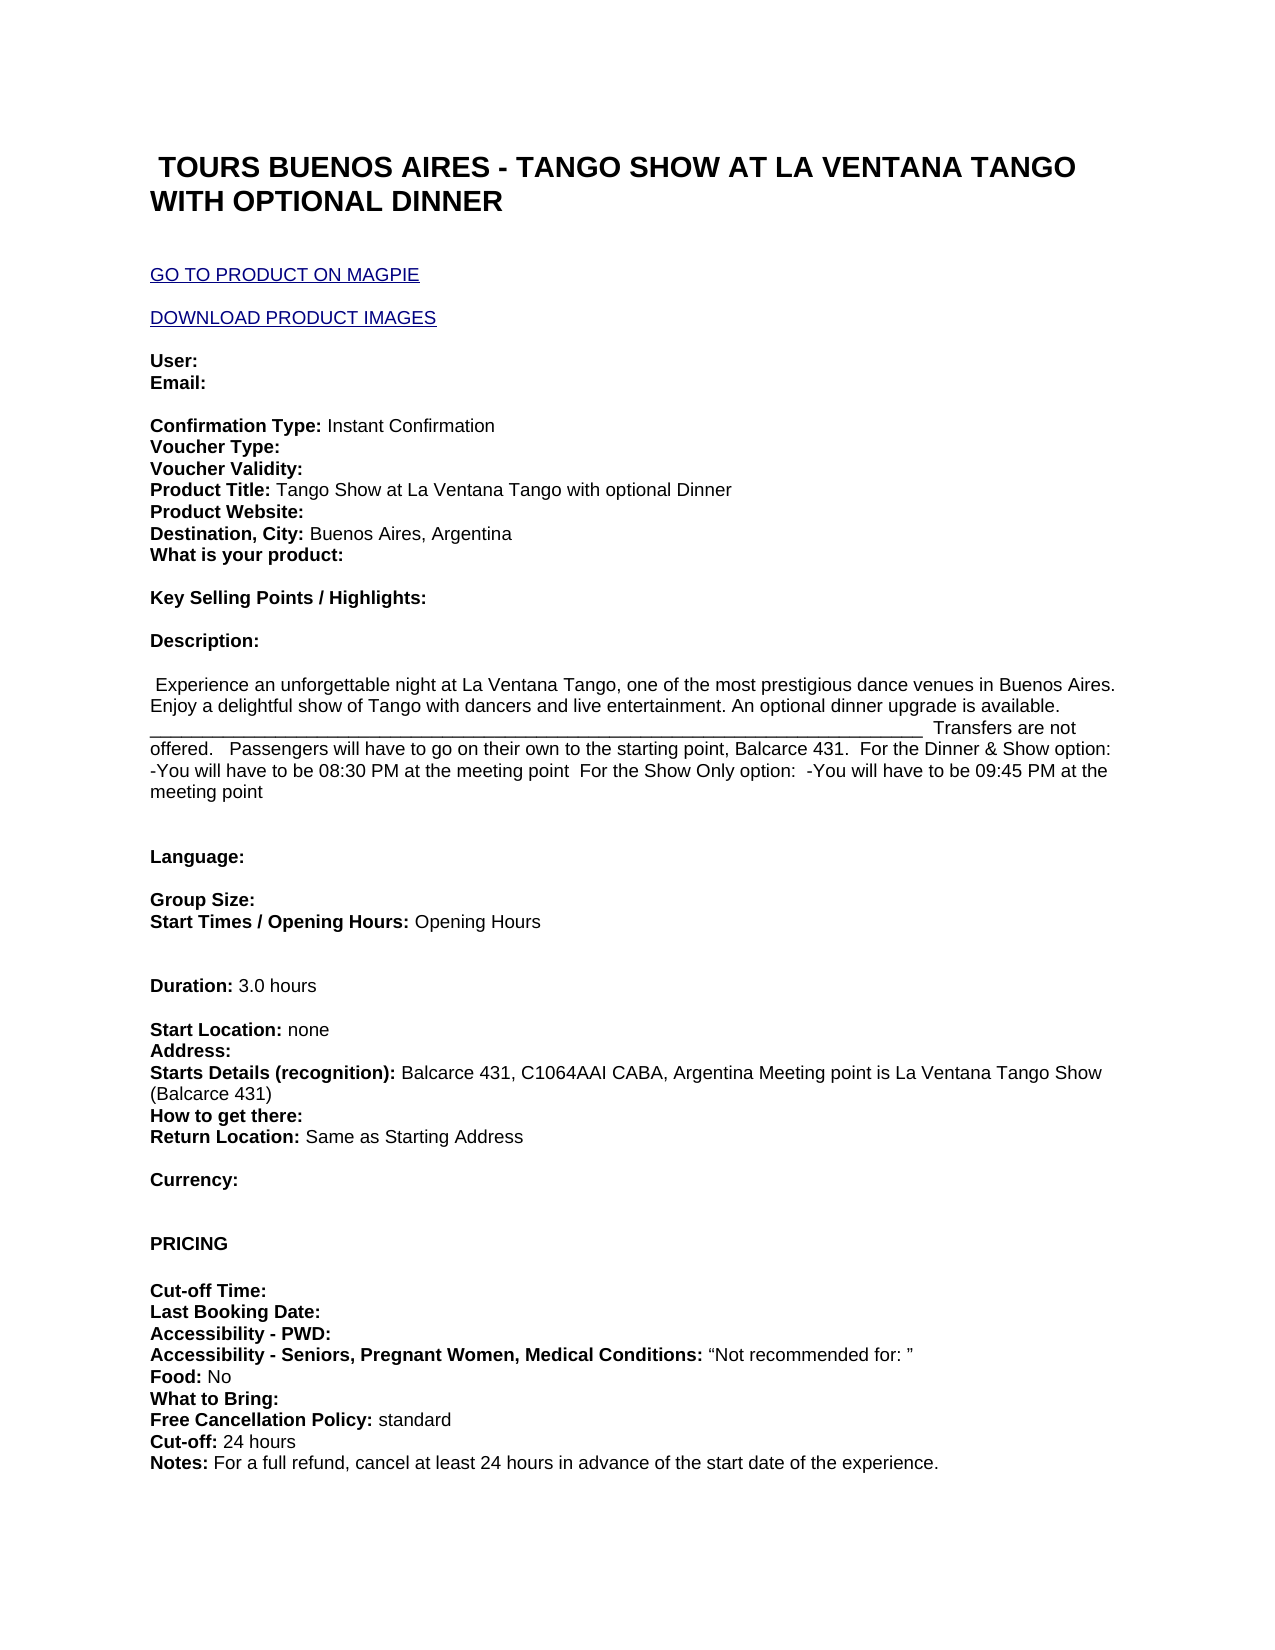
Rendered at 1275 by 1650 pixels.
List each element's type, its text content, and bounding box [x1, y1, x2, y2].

text Accessibility - PWD: [150, 1323, 1125, 1344]
text Free Cancellation Policy: standard [150, 1409, 1125, 1431]
text Group Size: [150, 889, 1125, 911]
text Confirmation Type: Instant Confirmation [150, 414, 1125, 436]
text Cut-off Time: [150, 1279, 1125, 1301]
text Start Times / Opening Hours: Opening Hours [150, 911, 1125, 932]
text Notes: For a full refund, cancel at least 24 hours in advance of the start date of the experience. [150, 1452, 1125, 1474]
text Email: [150, 371, 1125, 393]
text Food: No [150, 1366, 1125, 1387]
text Key Selling Points / Highlights: [150, 587, 1125, 609]
text Address: [150, 1040, 1125, 1061]
text Currency: [150, 1169, 1125, 1191]
text Experience an unforgettable night at La Ventana Tango, one of the most prestigious dance venues in Buenos Aires. Enjoy a delightful show of Tango with dancers and live entertainment. An optional dinner upgrade is available. __________________________________________________________________________ Transfers are not offered. Passengers will have to go on their own to the starting point, Balcarce 431. For the Dinner & Show option: -You will have to be 08:30 PM at the meeting point For the Show Only option: -You will have to be 09:45 PM at the meeting point [150, 673, 1125, 803]
text DOWNLOAD PRODUCT IMAGES [150, 307, 1125, 328]
text Duration: 3.0 hours [150, 975, 1125, 997]
text Starts Details (recognition): Balcarce 431, C1064AAI CABA, Argentina Meeting point is La Ventana Tango Show (Balcarce 431) [150, 1061, 1125, 1104]
text Start Location: none [150, 1018, 1125, 1040]
text User: [150, 350, 1125, 371]
text Product Website: [150, 501, 1125, 522]
text GO TO PRODUCT ON MAGPIE [150, 264, 1125, 285]
subtitle Pricing [150, 1233, 1125, 1255]
text How to get there: [150, 1104, 1125, 1126]
text What to Bring: [150, 1387, 1125, 1409]
text Voucher Validity: [150, 458, 1125, 479]
text Voucher Type: [150, 436, 1125, 458]
text Last Booking Date: [150, 1301, 1125, 1323]
text Return Location: Same as Starting Address [150, 1126, 1125, 1148]
text Description: [150, 630, 1125, 652]
text Language: [150, 846, 1125, 867]
subtitle Tours Buenos Aires - Tango Show at La Ventana Tango with optional Dinner [150, 150, 1125, 217]
text Product Title: Tango Show at La Ventana Tango with optional Dinner [150, 479, 1125, 501]
text Accessibility - Seniors, Pregnant Women, Medical Conditions: “Not recommended for: ” [150, 1344, 1125, 1366]
text Destination, City: Buenos Aires, Argentina [150, 522, 1125, 544]
text What is your product: [150, 544, 1125, 566]
text Cut-off: 24 hours [150, 1431, 1125, 1452]
